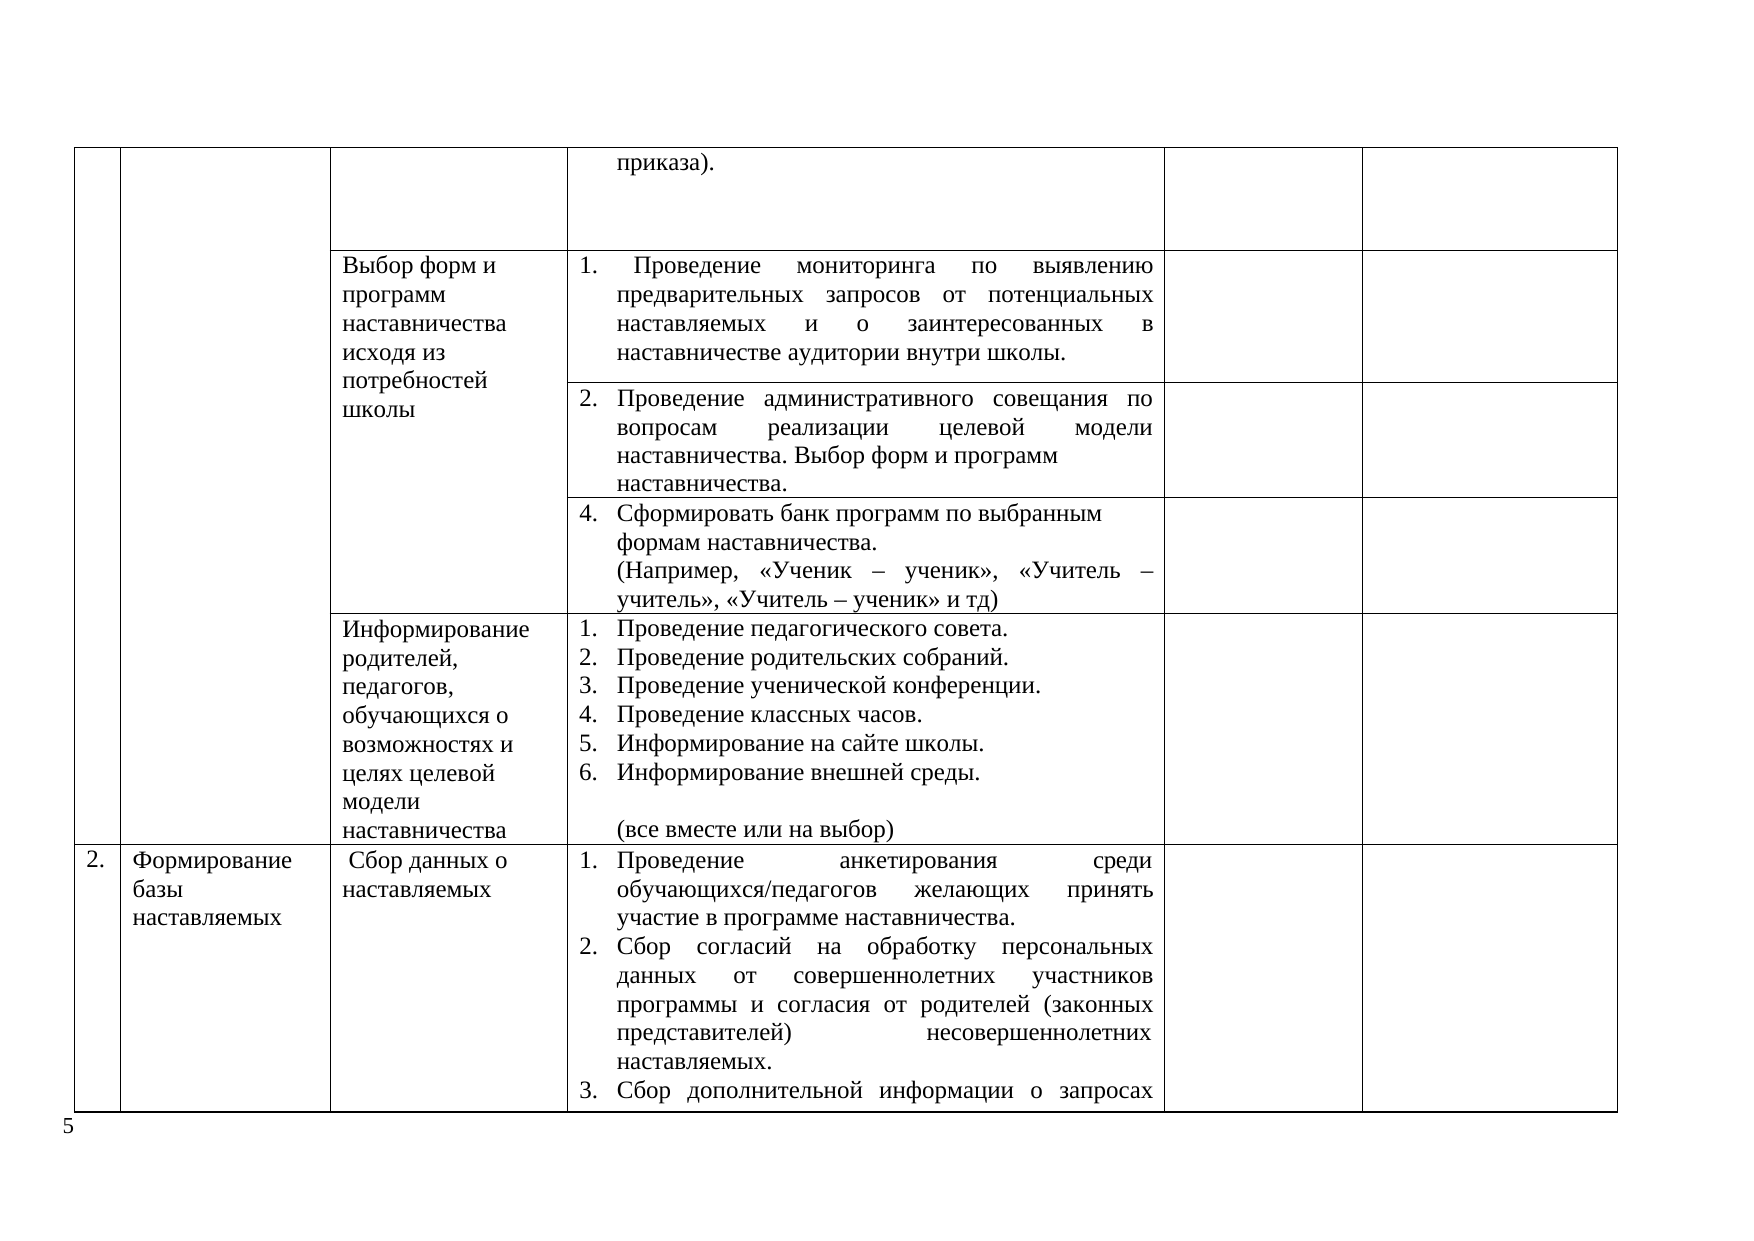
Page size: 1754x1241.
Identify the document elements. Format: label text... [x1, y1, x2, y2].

table_cell 1. Проведение мониторинга по выявлению предварительных запросов от потенциальных наставляемых и о заинтересованных в наставничестве аудитории внутри школы. [568, 251, 1164, 382]
table_header [331, 148, 567, 249]
table_header [1165, 148, 1362, 249]
table_cell Выбор форм и программ наставничества исходя из потребностей школы [331, 251, 567, 613]
table_header [75, 148, 120, 844]
table_cell [1165, 383, 1362, 497]
table_cell [1165, 498, 1362, 613]
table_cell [121, 845, 330, 1111]
table_cell [1363, 383, 1617, 497]
table_cell [1363, 845, 1617, 1111]
table_header приказа). [568, 148, 1164, 249]
table_cell [1363, 251, 1617, 382]
table_header [1363, 148, 1617, 249]
table_cell Информирование родителей, педагогов, обучающихся о возможностях и целях целевой модели наставничества [331, 614, 567, 844]
table_cell [1165, 251, 1362, 382]
table_cell [1165, 614, 1362, 844]
table_cell [1363, 498, 1617, 613]
table_cell [1363, 614, 1617, 844]
table_header [121, 148, 330, 844]
table_cell 2. Проведение административного совещания по вопросам реализации целевой модели наставничества. Выбор форм и программ наставничества. [568, 383, 1164, 497]
table_cell Сформировать банк программ по выбранным формам наставничества. (Например, «Ученик – ученик», «Учитель – учитель», «Учитель – ученик» и тд) [568, 498, 1164, 613]
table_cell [568, 845, 1164, 1111]
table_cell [331, 845, 567, 1111]
table_cell [1165, 845, 1362, 1111]
table_cell Проведение педагогического совета. Проведение родительских собраний. Проведение ученической конференции. Проведение классных часов. Информирование на сайте школы. Информирование внешней среды. (все вместе или на выбор) [568, 614, 1164, 844]
table_cell 2. [75, 845, 120, 1111]
